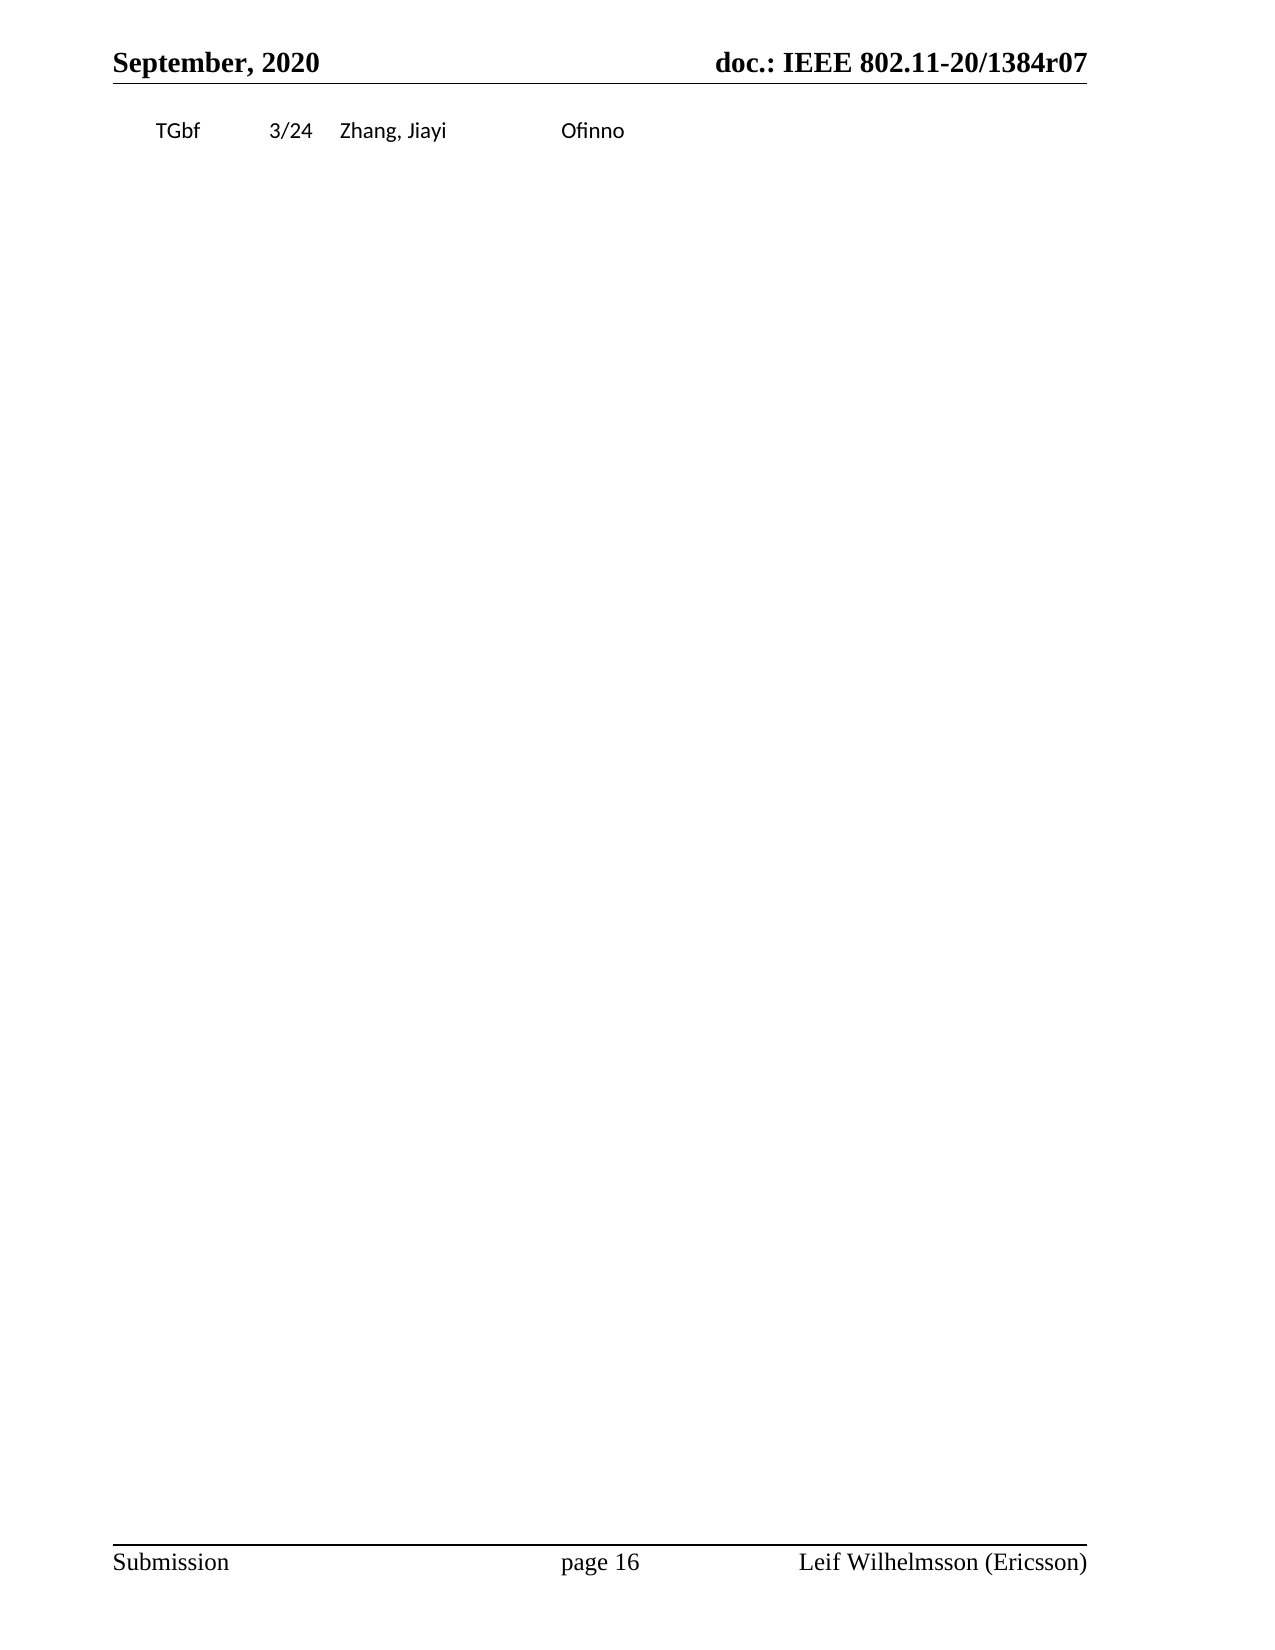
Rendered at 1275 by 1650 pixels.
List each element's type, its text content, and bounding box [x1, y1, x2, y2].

table_cell Zhang, Jiayi [339, 113, 559, 144]
table_cell 3/24 [243, 113, 338, 144]
table_cell TGbf [113, 113, 243, 144]
table_cell Ofinno [559, 113, 1089, 144]
